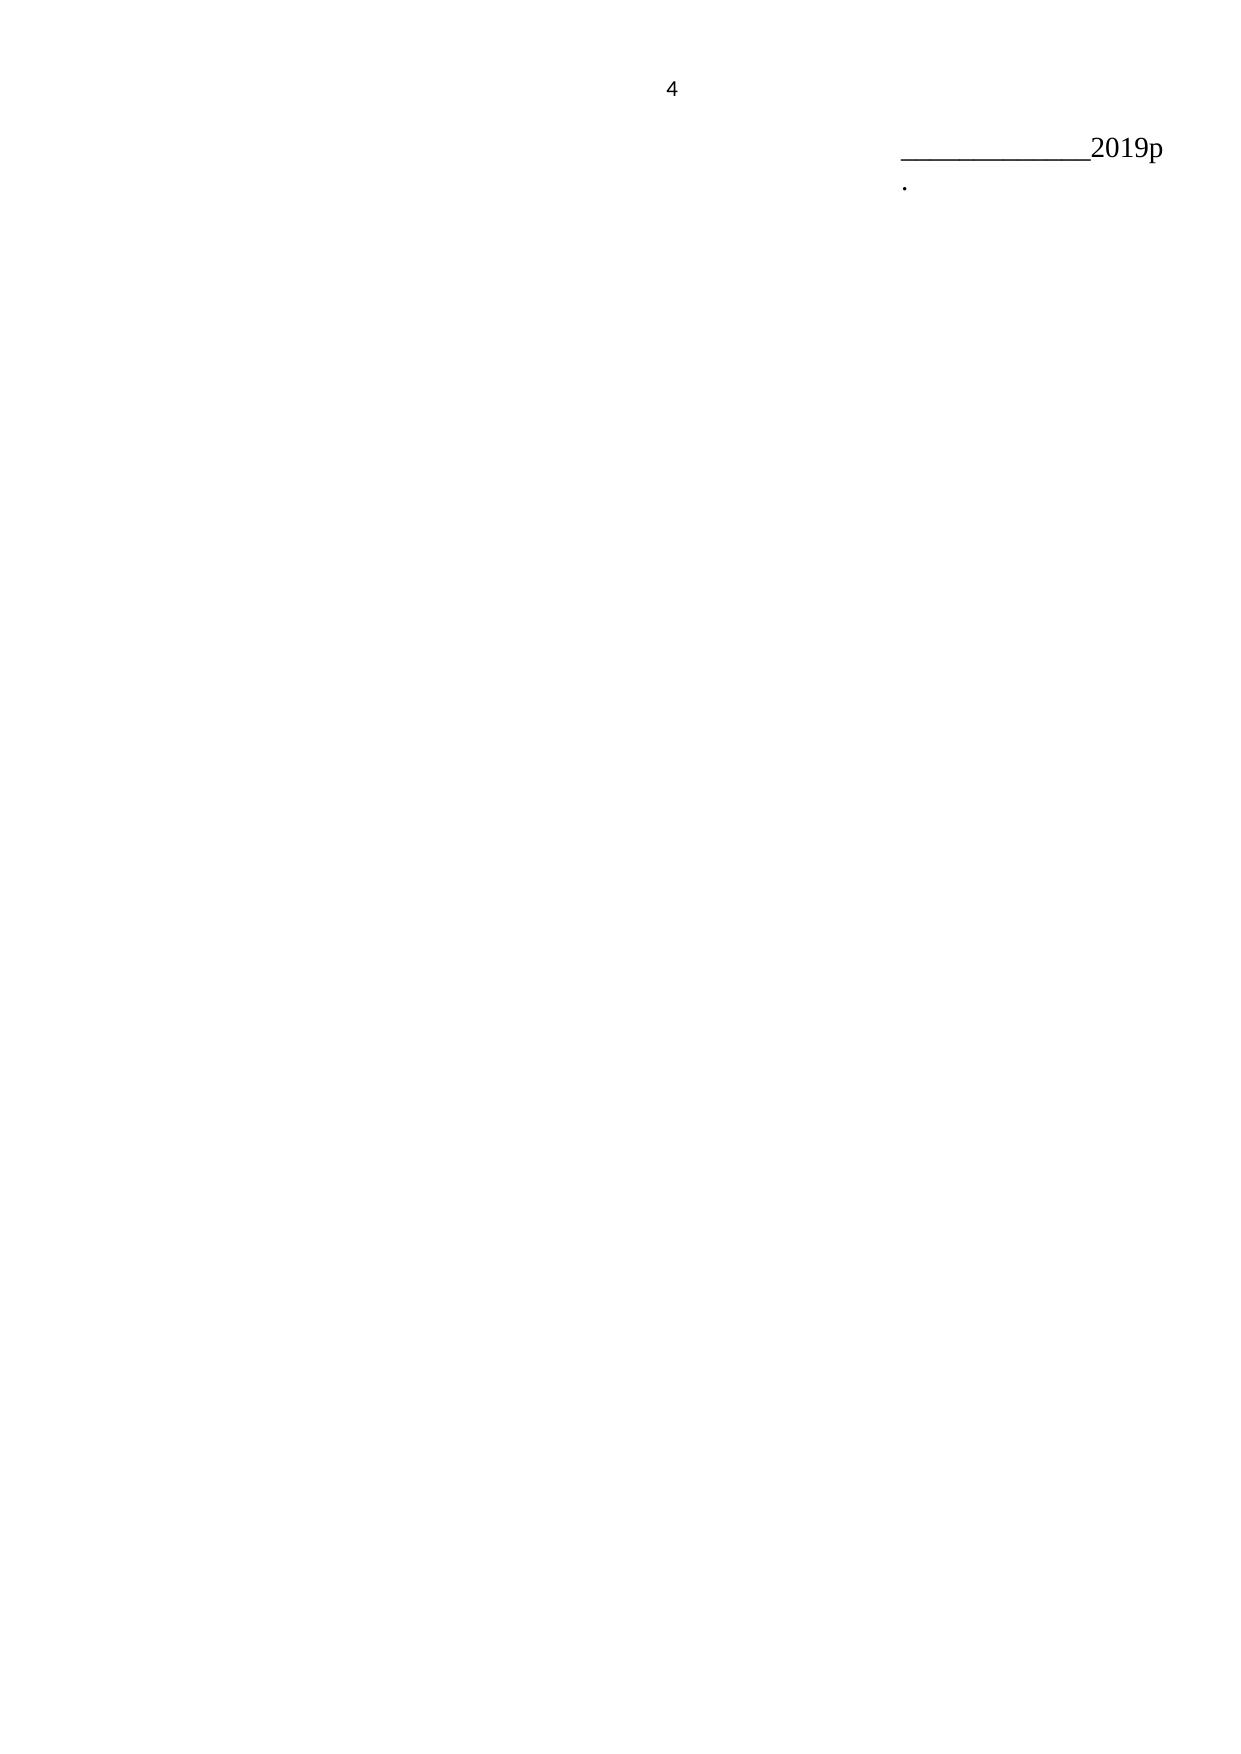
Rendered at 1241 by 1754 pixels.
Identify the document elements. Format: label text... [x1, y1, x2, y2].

text _____________2019р. [901, 130, 1167, 197]
